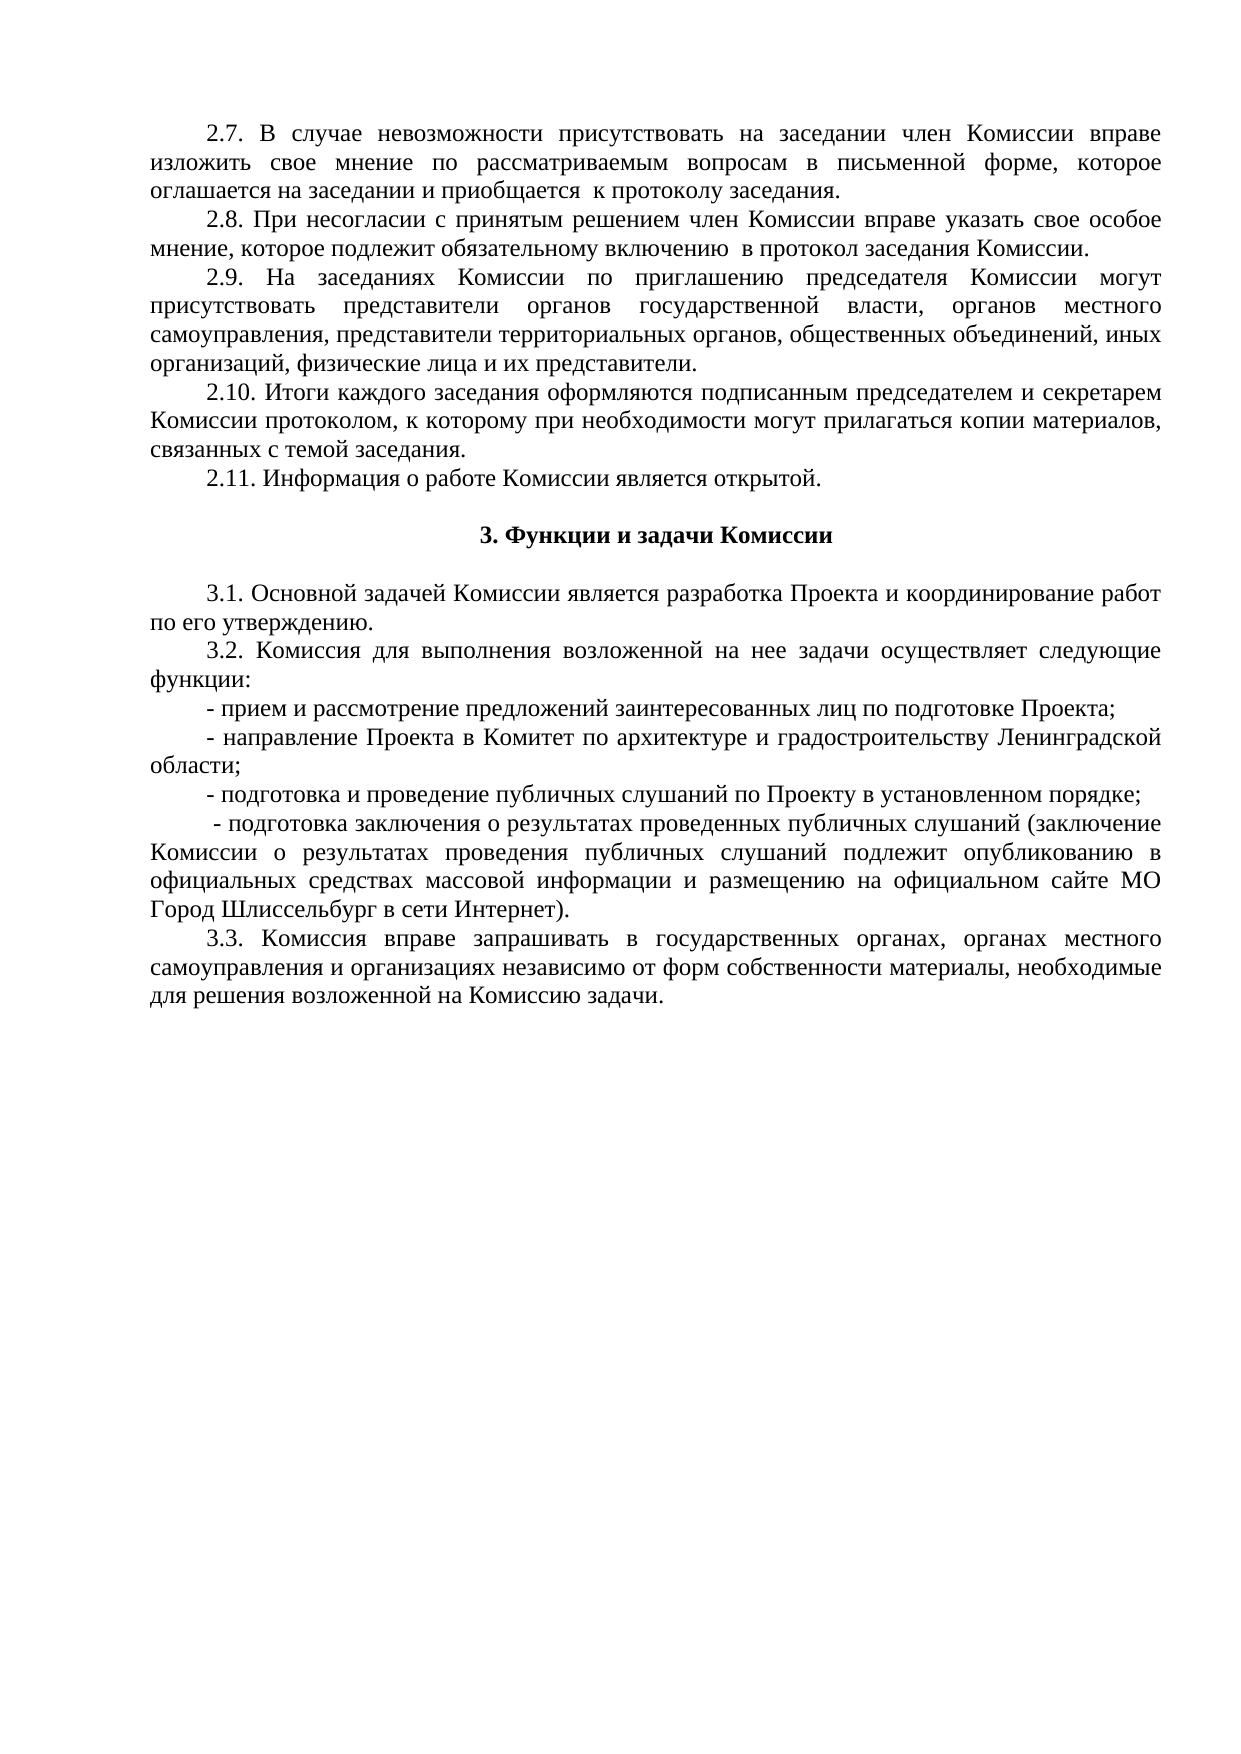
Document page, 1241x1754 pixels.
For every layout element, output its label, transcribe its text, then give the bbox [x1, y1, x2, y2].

text - подготовка заключения о результатах проведенных публичных слушаний (заключение Комиссии о результатах проведения публичных слушаний подлежит опубликованию в официальных средствах массовой информации и размещению на официальном сайте МО Город Шлиссельбург в сети Интернет). [150, 808, 1162, 923]
text 3.2. Комиссия для выполнения возложенной на нее задачи осуществляет следующие функции: [150, 636, 1162, 693]
text 3.1. Основной задачей Комиссии является разработка Проекта и координирование работ по его утверждению. [150, 578, 1162, 636]
text - направление Проекта в Комитет по архитектуре и градостроительству Ленинградской области; [150, 722, 1162, 779]
text 3. Функции и задачи Комиссии [150, 521, 1162, 549]
text 2.7. В случае невозможности присутствовать на заседании член Комиссии вправе изложить свое мнение по рассматриваемым вопросам в письменной форме, которое оглашается на заседании и приобщается к протоколу заседания. [150, 118, 1162, 204]
text 2.9. На заседаниях Комиссии по приглашению председателя Комиссии могут присутствовать представители органов государственной власти, органов местного самоуправления, представители территориальных органов, общественных объединений, иных организаций, физические лица и их представители. [150, 262, 1162, 377]
text - прием и рассмотрение предложений заинтересованных лиц по подготовке Проекта; [150, 693, 1162, 722]
text 2.11. Информация о работе Комиссии является открытой. [150, 463, 1162, 492]
text 2.8. При несогласии с принятым решением член Комиссии вправе указать свое особое мнение, которое подлежит обязательному включению в протокол заседания Комиссии. [150, 204, 1162, 262]
text 3.3. Комиссия вправе запрашивать в государственных органах, органах местного самоуправления и организациях независимо от форм собственности материалы, необходимые для решения возложенной на Комиссию задачи. [150, 923, 1162, 1009]
text - подготовка и проведение публичных слушаний по Проекту в установленном порядке; [150, 779, 1162, 808]
text 2.10. Итоги каждого заседания оформляются подписанным председателем и секретарем Комиссии протоколом, к которому при необходимости могут прилагаться копии материалов, связанных с темой заседания. [150, 377, 1162, 463]
